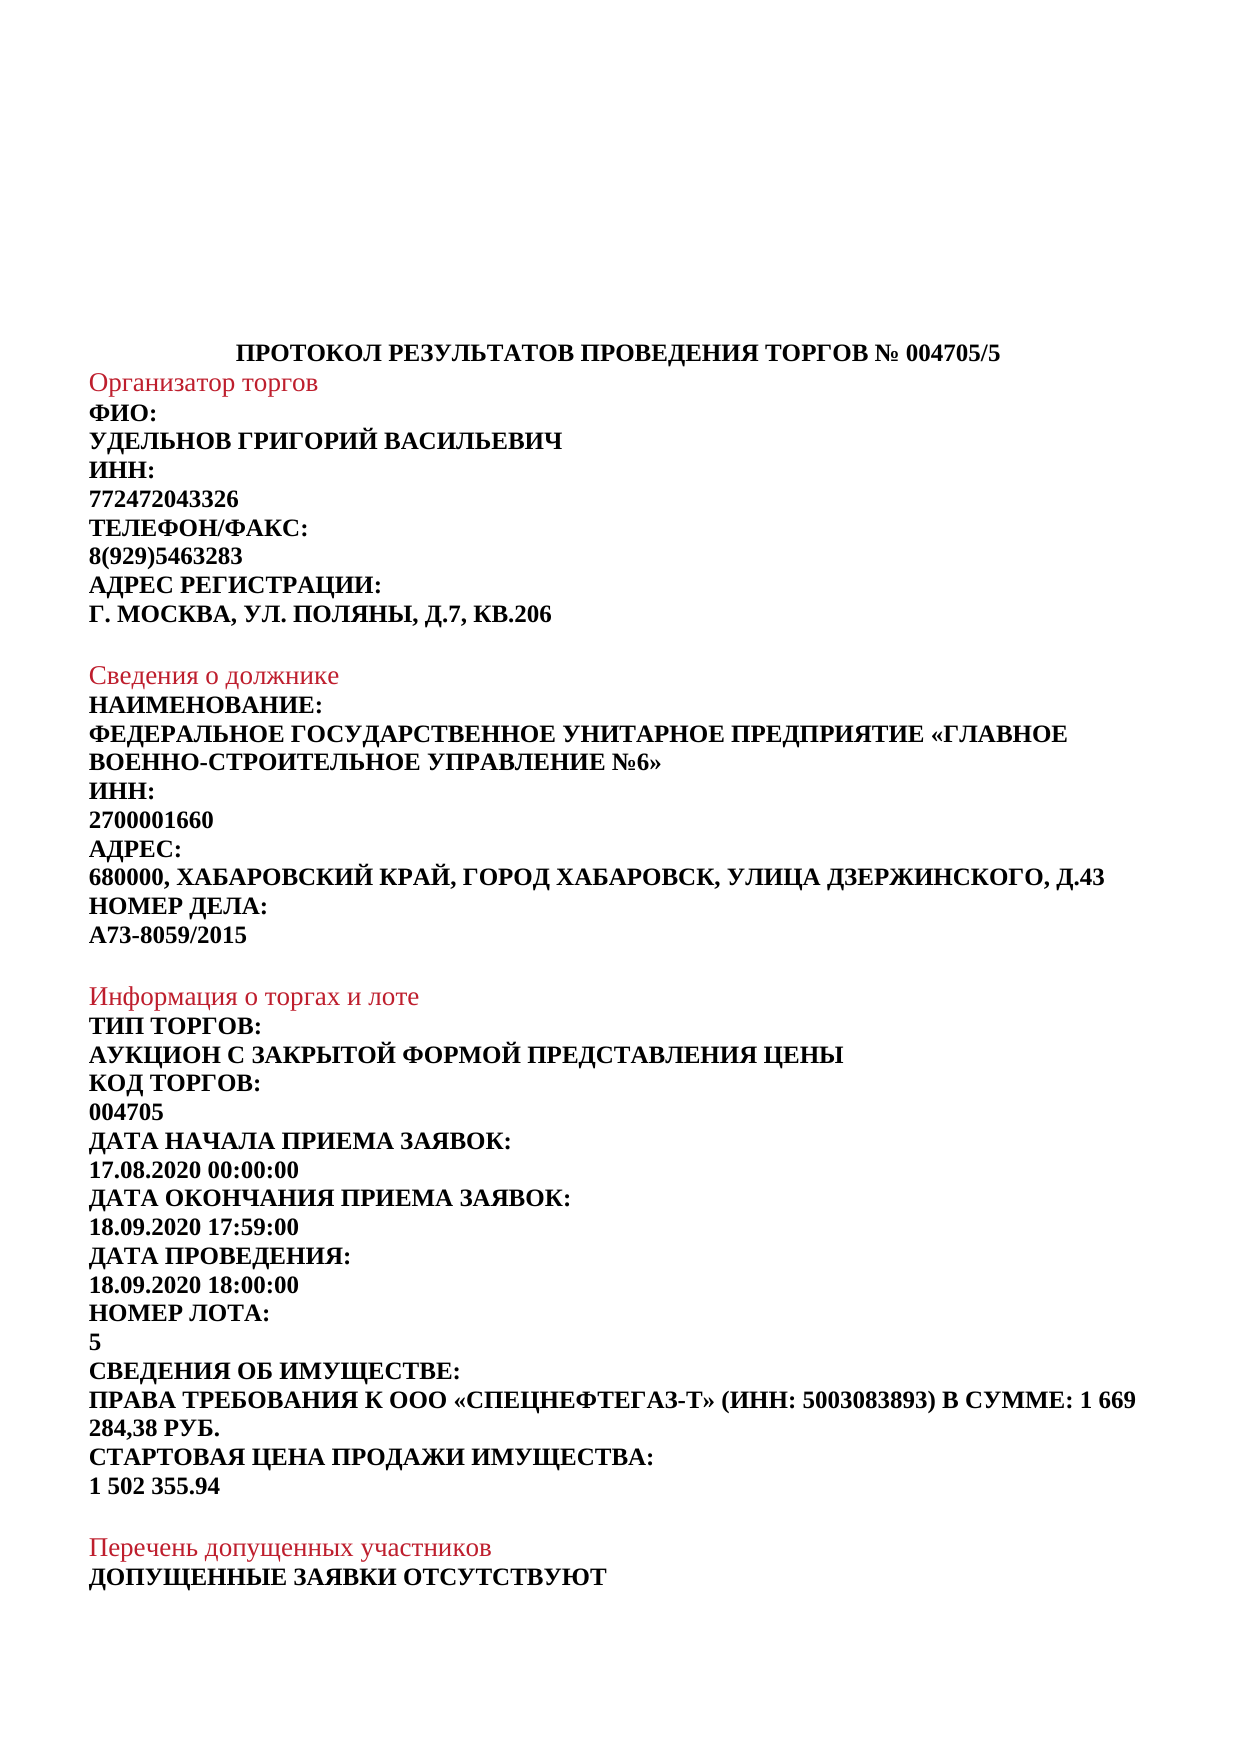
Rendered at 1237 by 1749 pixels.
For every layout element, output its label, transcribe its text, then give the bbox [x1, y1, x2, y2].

text ПРОТОКОЛ РЕЗУЛЬТАТОВ ПРОВЕДЕНИЯ ТОРГОВ № 004705/5 [88, 88, 1148, 366]
